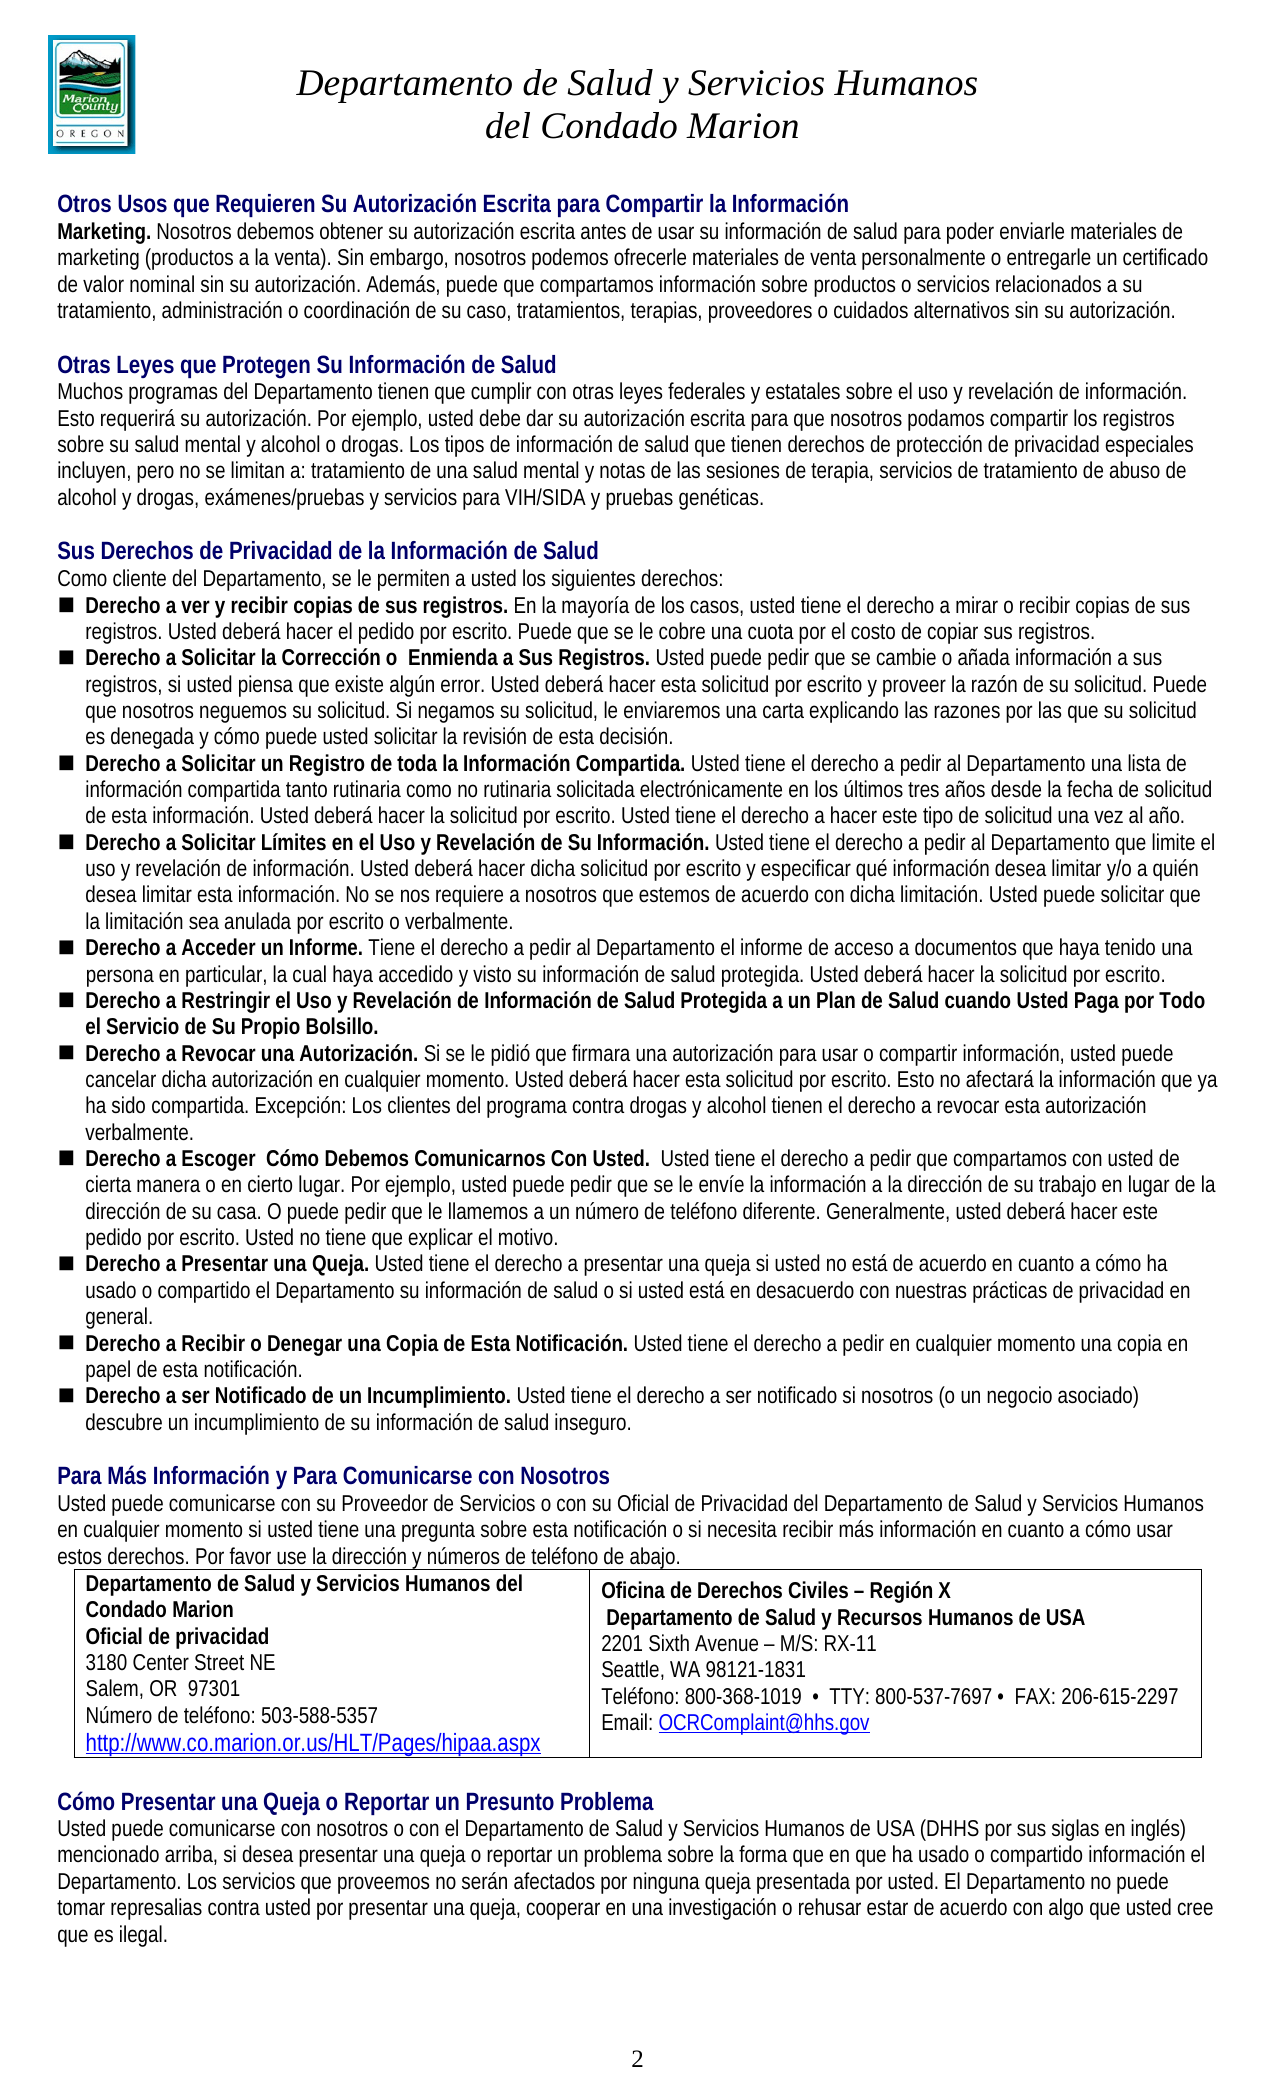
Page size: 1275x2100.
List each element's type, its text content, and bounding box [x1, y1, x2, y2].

list Derecho a Restringir el Uso y Revelación de Información de Salud Protegida a un Plan de Salud cuando Usted Paga por Todo el Servicio de Su Propio Bolsillo. [57, 987, 1218, 1039]
subtitle Cómo Presentar una Queja o Reportar un Presunto Problema [57, 1786, 1218, 1815]
picture [58, 1149, 75, 1167]
list Derecho a Recibir o Denegar una Copia de Esta Notificación. Usted tiene el derecho a pedir en cualquier momento una copia en papel de esta notificación. [57, 1329, 1218, 1382]
picture [54, 41, 128, 145]
list Derecho a Presentar una Queja. Usted tiene el derecho a presentar una queja si usted no está de acuerdo en cuanto a cómo ha usado o compartido el Departamento su información de salud o si usted está en desacuerdo con nuestras prácticas de privacidad en general. [57, 1250, 1218, 1329]
list Derecho a Solicitar un Registro de toda la Información Compartida. Usted tiene el derecho a pedir al Departamento una lista de información compartida tanto rutinaria como no rutinaria solicitada electrónicamente en los últimos tres años desde la fecha de solicitud de esta información. Usted deberá hacer la solicitud por escrito. Usted tiene el derecho a hacer este tipo de solicitud una vez al año. [57, 750, 1218, 829]
picture [58, 1387, 75, 1404]
text Usted puede comunicarse con su Proveedor de Servicios o con su Oficial de Privacidad del Departamento de Salud y Servicios Humanos en cualquier momento si usted tiene una pregunta sobre esta notificación o si necesita recibir más información en cuanto a cómo usar estos derechos. Por favor use la dirección y números de teléfono de abajo. [57, 1490, 1218, 1569]
list Derecho a ver y recibir copias de sus registros. En la mayoría de los casos, usted tiene el derecho a mirar o recibir copias de sus registros. Usted deberá hacer el pedido por escrito. Puede que se le cobre una cuota por el costo de copiar sus registros. [57, 592, 1218, 644]
text Muchos programas del Departamento tienen que cumplir con otras leyes federales y estatales sobre el uso y revelación de información. Esto requerirá su autorización. Por ejemplo, usted debe dar su autorización escrita para que nosotros podamos compartir los registros sobre su salud mental y alcohol o drogas. Los tipos de información de salud que tienen derechos de protección de privacidad especiales incluyen, pero no se limitan a: tratamiento de una salud mental y notas de las sesiones de terapia, servicios de tratamiento de abuso de alcohol y drogas, exámenes/pruebas y servicios para VIH/SIDA y pruebas genéticas. [57, 378, 1218, 510]
list Derecho a Solicitar la Corrección o Enmienda a Sus Registros. Usted puede pedir que se cambie o añada información a sus registros, si usted piensa que existe algún error. Usted deberá hacer esta solicitud por escrito y proveer la razón de su solicitud. Puede que nosotros neguemos su solicitud. Si negamos su solicitud, le enviaremos una carta explicando las razones por las que su solicitud es denegada y cómo puede usted solicitar la revisión de esta decisión. [57, 644, 1218, 750]
picture [58, 649, 75, 666]
picture [58, 833, 75, 851]
picture [58, 596, 75, 614]
subtitle Sus Derechos de Privacidad de la Información de Salud [57, 537, 1218, 565]
picture [58, 754, 75, 772]
list Derecho a Acceder un Informe. Tiene el derecho a pedir al Departamento el informe de acceso a documentos que haya tenido una persona en particular, la cual haya accedido y visto su información de salud protegida. Usted deberá hacer la solicitud por escrito. [57, 934, 1218, 987]
list Derecho a Escoger Cómo Debemos Comunicarnos Con Usted. Usted tiene el derecho a pedir que compartamos con usted de cierta manera o en cierto lugar. Por ejemplo, usted puede pedir que se le envíe la información a la dirección de su trabajo en lugar de la dirección de su casa. O puede pedir que le llamemos a un número de teléfono diferente. Generalmente, usted deberá hacer este pedido por escrito. Usted no tiene que explicar el motivo. [57, 1145, 1218, 1250]
picture [58, 1334, 75, 1351]
list Derecho a Solicitar Límites en el Uso y Revelación de Su Información. Usted tiene el derecho a pedir al Departamento que limite el uso y revelación de información. Usted deberá hacer dicha solicitud por escrito y especificar qué información desea limitar y/o a quién desea limitar esta información. No se nos requiere a nosotros que estemos de acuerdo con dicha limitación. Usted puede solicitar que la limitación sea anulada por escrito o verbalmente. [57, 829, 1218, 934]
subtitle Otros Usos que Requieren Su Autorización Escrita para Compartir la Información [57, 189, 1218, 218]
subtitle Otras Leyes que Protegen Su Información de Salud [57, 350, 1218, 378]
text Como cliente del Departamento, se le permiten a usted los siguientes derechos: [57, 565, 1218, 592]
text Usted puede comunicarse con nosotros o con el Departamento de Salud y Servicios Humanos de USA (DHHS por sus siglas en inglés) mencionado arriba, si desea presentar una queja o reportar un problema sobre la forma que en que ha usado o compartido información el Departamento. Los servicios que proveemos no serán afectados por ninguna queja presentada por usted. El Departamento no puede tomar represalias contra usted por presentar una queja, cooperar en una investigación o rehusar estar de acuerdo con algo que usted cree que es ilegal. [57, 1815, 1218, 1947]
picture [58, 1044, 75, 1061]
list Derecho a ser Notificado de un Incumplimiento. Usted tiene el derecho a ser notificado si nosotros (o un negocio asociado) descubre un incumplimiento de su información de salud inseguro. [57, 1382, 1218, 1435]
list Derecho a Revocar una Autorización. Si se le pidió que firmara una autorización para usar o compartir información, usted puede cancelar dicha autorización en cualquier momento. Usted deberá hacer esta solicitud por escrito. Esto no afectará la información que ya ha sido compartida. Excepción: Los clientes del programa contra drogas y alcohol tienen el derecho a revocar esta autorización verbalmente. [57, 1039, 1218, 1145]
picture [58, 1255, 75, 1272]
text Para Más Información y Para Comunicarse con Nosotros [57, 1461, 1218, 1490]
picture [58, 939, 75, 956]
table_header Departamento de Salud y Servicios Humanos del Condado Marion Oficial de privacidad 3180 Center Street NE Salem, OR 97301 Número de teléfono: 503-588-5357 http://www.co.marion.or.us/HLT/Pages/hipaa.aspx [75, 1570, 589, 1757]
text Marketing. Nosotros debemos obtener su autorización escrita antes de usar su información de salud para poder enviarle materiales de marketing (productos a la venta). Sin embargo, nosotros podemos ofrecerle materiales de venta personalmente o entregarle un certificado de valor nominal sin su autorización. Además, puede que compartamos información sobre productos o servicios relacionados a su tratamiento, administración o coordinación de su caso, tratamientos, terapias, proveedores o cuidados alternativos sin su autorización. [57, 218, 1218, 323]
table_header Oficina de Derechos Civiles – Región X Departamento de Salud y Recursos Humanos de USA 2201 – M/S: RX-11 Teléfono: 800-368-1019 • TTY: 800-537-7697 • FAX: 206-615-2297 Email: OCRComplaint@hhs.gov [590, 1570, 1201, 1757]
picture [58, 991, 75, 1009]
